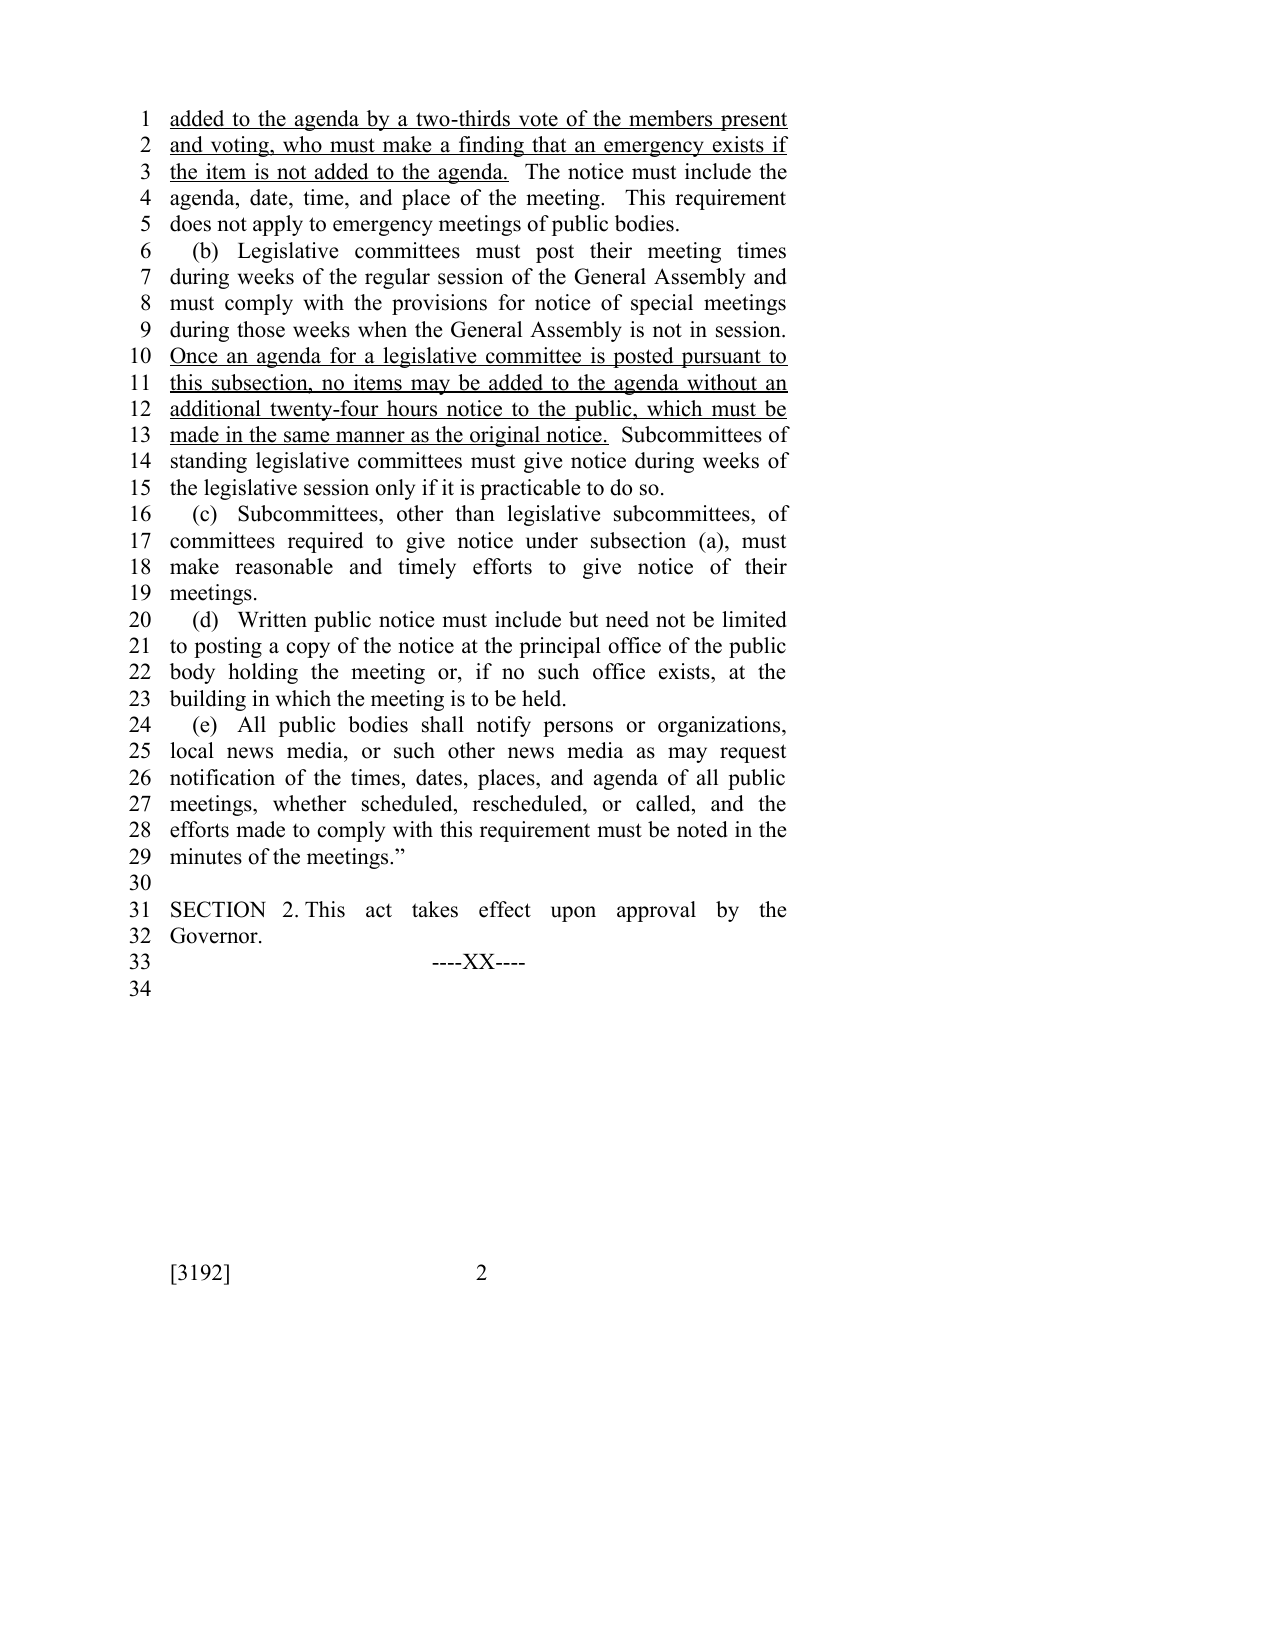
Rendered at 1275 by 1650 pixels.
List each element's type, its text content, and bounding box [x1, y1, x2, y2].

text ----XX---- [169, 948, 787, 975]
text (e) All public bodies shall notify persons or organizations, local news media, or such other news media as may request notification of the times, dates, places, and agenda of all public meetings, whether scheduled, rescheduled, or called, and the efforts made to comply with this requirement must be noted in the minutes of the meetings.” [169, 711, 787, 869]
text (b) Legislative committees must post their meeting times during weeks of the regular session of the General Assembly and must comply with the provisions for notice of special meetings during those weeks when the General Assembly is not in session. Once an agenda for a legislative committee is posted pursuant to this subsection, no items may be added to the agenda without an additional twenty-four hours notice to the public, which must be made in the same manner as the original notice. Subcommittees of standing legislative committees must give notice during weeks of the legislative session only if it is practicable to do so. [169, 237, 787, 365]
text SECTION 2. This act takes effect upon approval by the Governor. [169, 896, 787, 948]
text (c) Subcommittees, other than legislative subcommittees, of committees required to give notice under subsection (a), must make reasonable and timely efforts to give notice of their meetings. [169, 500, 787, 606]
text (b) Legislative committees must post their meeting times during weeks of the regular session of the General Assembly and must comply with the provisions for notice of special meetings during those weeks when the General Assembly is not in session. Once an agenda for a legislative committee is posted pursuant to this subsection, no items may be added to the agenda without an additional twenty-four hours notice to the public, which must be made in the same manner as the original notice. Subcommittees of standing legislative committees must give notice during weeks of the legislative session only if it is practicable to do so. [169, 419, 787, 500]
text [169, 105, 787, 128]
text (d) Written public notice must include but need not be limited to posting a copy of the notice at the principal office of the public body holding the meeting or, if no such office exists, at the building in which the meeting is to be held. [169, 606, 787, 711]
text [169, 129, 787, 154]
